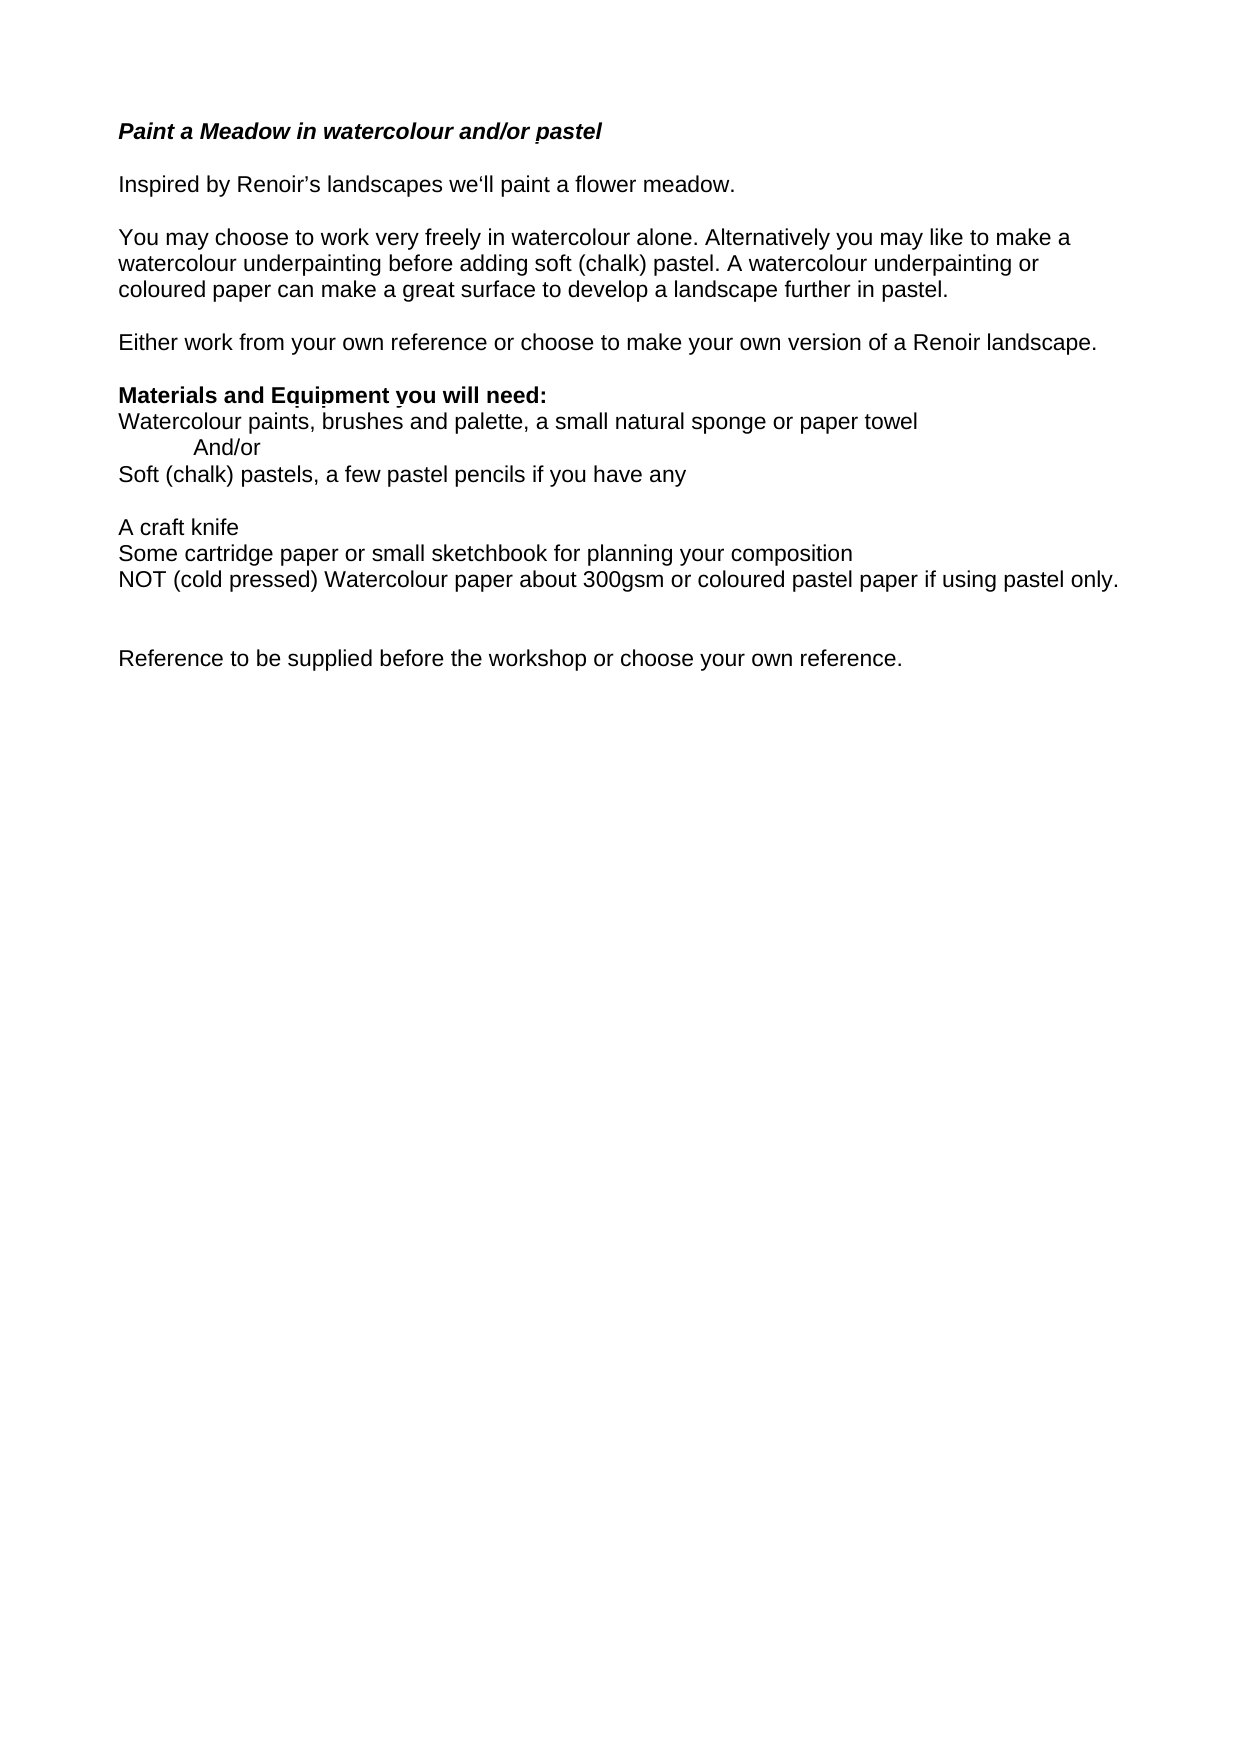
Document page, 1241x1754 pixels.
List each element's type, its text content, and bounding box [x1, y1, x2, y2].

text Inspired by Renoir’s landscapes we‘ll paint a flower meadow. [118, 171, 1122, 197]
text A craft knife [118, 513, 1122, 540]
text Watercolour paints, brushes and palette, a small natural sponge or paper towel [118, 408, 1122, 434]
text NOT (cold pressed) Watercolour paper about 300gsm or coloured pastel paper if using pastel only. [118, 566, 1122, 592]
text Reference to be supplied before the workshop or choose your own reference. [118, 645, 1122, 672]
text Materials and Equipment you will need: [118, 382, 1122, 408]
text Either work from your own reference or choose to make your own version of a Renoir landscape. [118, 329, 1122, 355]
text And/or [118, 434, 1122, 461]
text Soft (chalk) pastels, a few pastel pencils if you have any [118, 461, 1122, 487]
text You may choose to work very freely in watercolour alone. Alternatively you may like to make a watercolour underpainting before adding soft (chalk) pastel. A watercolour underpainting or coloured paper can make a great surface to develop a landscape further in pastel. [118, 223, 1122, 303]
text Paint a Meadow in watercolour and/or pastel [118, 118, 1122, 144]
text Some cartridge paper or small sketchbook for planning your composition [118, 540, 1122, 566]
